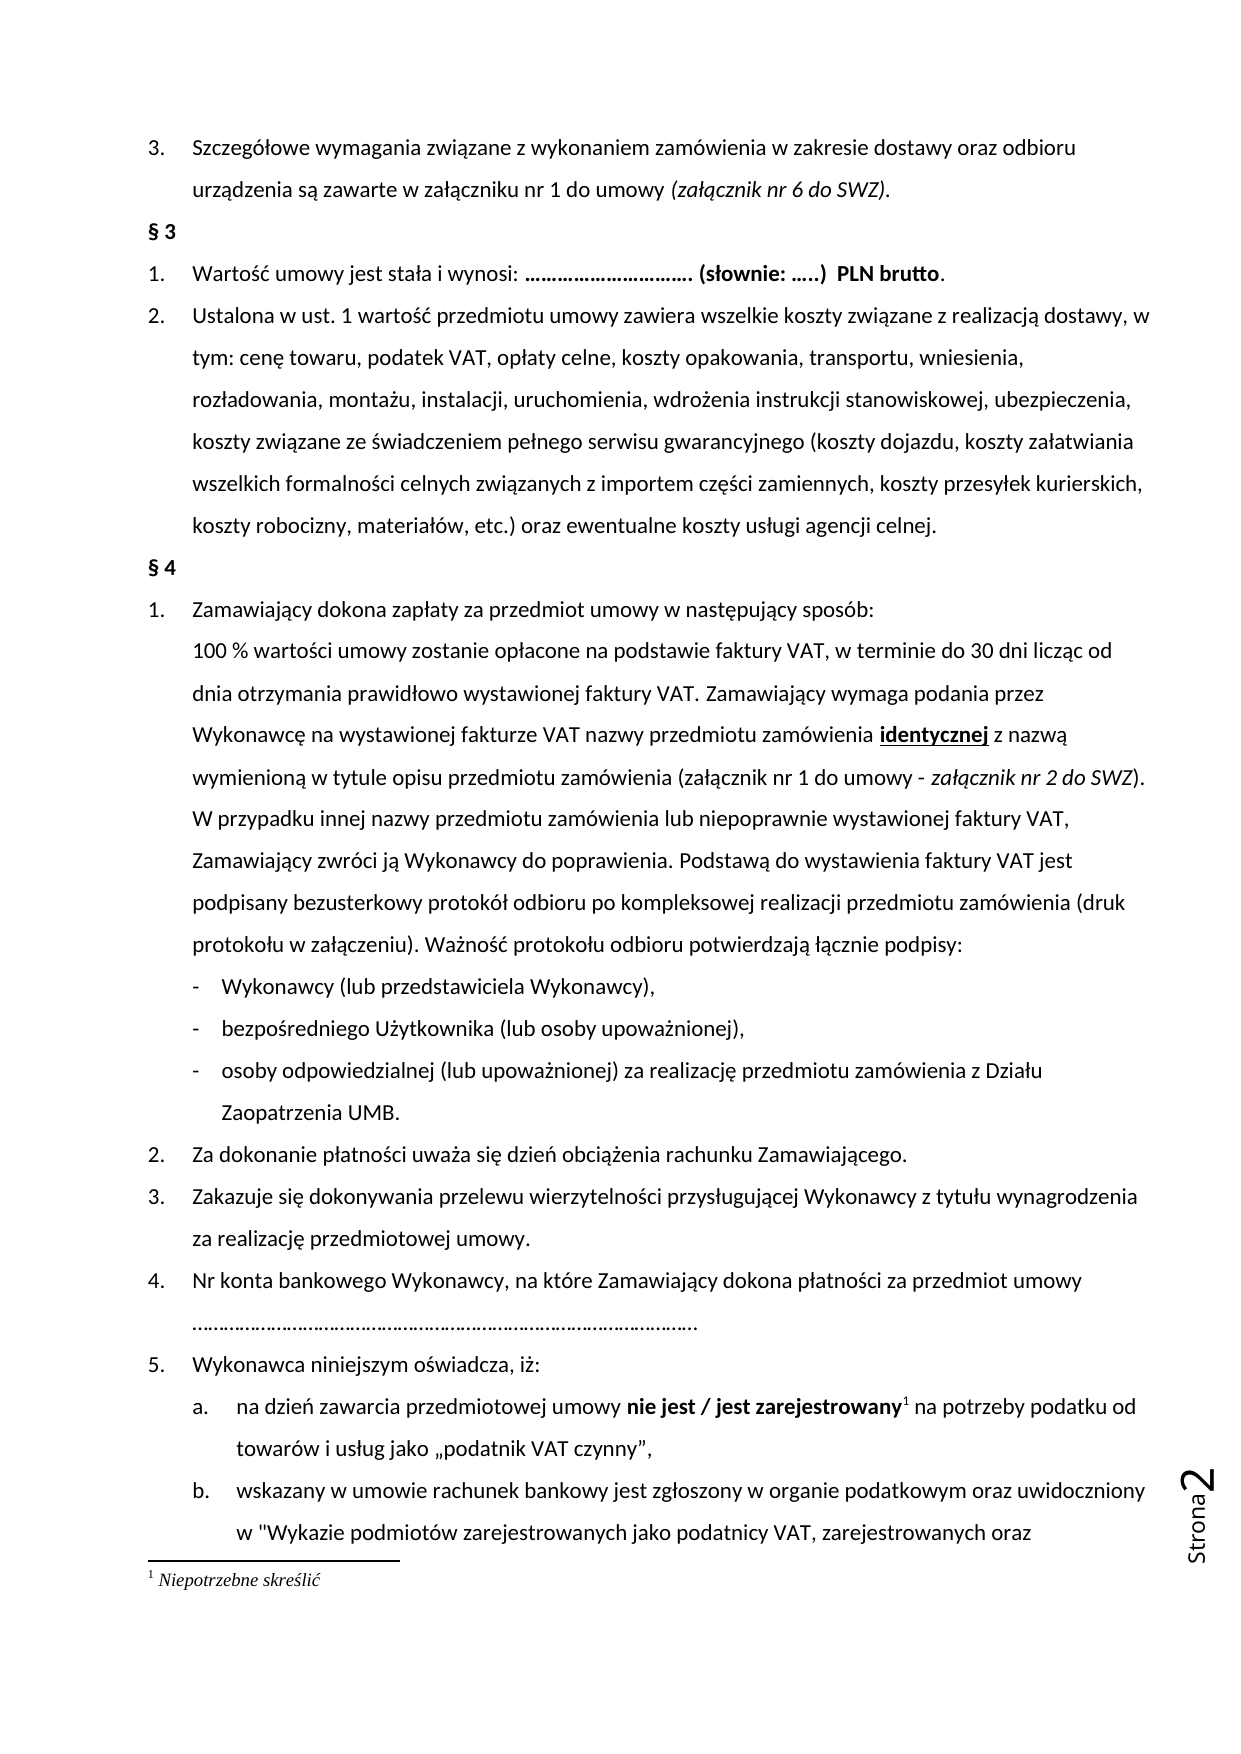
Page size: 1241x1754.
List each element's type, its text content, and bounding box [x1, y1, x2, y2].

text § 4 [148, 553, 1152, 581]
list Nr konta bankowego Wykonawcy, na które Zamawiający dokona płatności za przedmiot umowy …………………………………………………………………………………… [148, 1266, 1152, 1336]
list Zakazuje się dokonywania przelewu wierzytelności przysługującej Wykonawcy z tytułu wynagrodzenia za realizację przedmiotowej umowy. [148, 1182, 1152, 1252]
list Wykonawca niniejszym oświadcza, iż: [148, 1350, 1152, 1378]
text - bezpośredniego Użytkownika (lub osoby upoważnionej), [148, 1014, 1152, 1042]
list Wartość umowy jest stała i wynosi: …………………………. (słownie: …..) PLN brutto. [148, 259, 1152, 287]
text § 3 [148, 217, 1152, 245]
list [192, 1476, 1152, 1546]
list Zamawiający dokona zapłaty za przedmiot umowy w następujący sposób: [148, 595, 1152, 623]
list Ustalona w ust. 1 wartość przedmiotu umowy zawiera wszelkie koszty związane z realizacją dostawy, w tym: cenę towaru, podatek VAT, opłaty celne, koszty opakowania, transportu, wniesienia, rozładowania, montażu, instalacji, uruchomienia, wdrożenia instrukcji stanowiskowej, ubezpieczenia, koszty związane ze świadczeniem pełnego serwisu gwarancyjnego (koszty dojazdu, koszty załatwiania wszelkich formalności celnych związanych z importem części zamiennych, koszty przesyłek kurierskich, koszty robocizny, materiałów, etc.) oraz ewentualne koszty usługi agencji celnej. [148, 301, 1152, 539]
text - Wykonawcy (lub przedstawiciela Wykonawcy), [148, 972, 1152, 1001]
text - osoby odpowiedzialnej (lub upoważnionej) za realizację przedmiotu zamówienia z Działu Zaopatrzenia UMB. [192, 1056, 1152, 1126]
text 100 % wartości umowy zostanie opłacone na podstawie faktury VAT, w terminie do 30 dni licząc od dnia otrzymania prawidłowo wystawionej faktury VAT. Zamawiający wymaga podania przez Wykonawcę na wystawionej fakturze VAT nazwy przedmiotu zamówienia identycznej z nazwą wymienioną w tytule opisu przedmiotu zamówienia (załącznik nr 1 do umowy - załącznik nr 2 do SWZ). W przypadku innej nazwy przedmiotu zamówienia lub niepoprawnie wystawionej faktury VAT, Zamawiający zwróci ją Wykonawcy do poprawienia. Podstawą do wystawienia faktury VAT jest podpisany bezusterkowy protokół odbioru po kompleksowej realizacji przedmiotu zamówienia (druk protokołu w załączeniu). Ważność protokołu odbioru potwierdzają łącznie podpisy: [192, 637, 1152, 958]
list Szczegółowe wymagania związane z wykonaniem zamówienia w zakresie dostawy oraz odbioru urządzenia są zawarte w załączniku nr 1 do umowy (załącznik nr 6 do SWZ). [148, 133, 1152, 203]
text 2. Za dokonanie płatności uważa się dzień obciążenia rachunku Zamawiającego. [148, 1140, 1152, 1168]
list na dzień zawarcia przedmiotowej umowy nie jest / jest zarejestrowany na potrzeby podatku od towarów i usług jako „podatnik VAT czynny”, [192, 1392, 1152, 1462]
